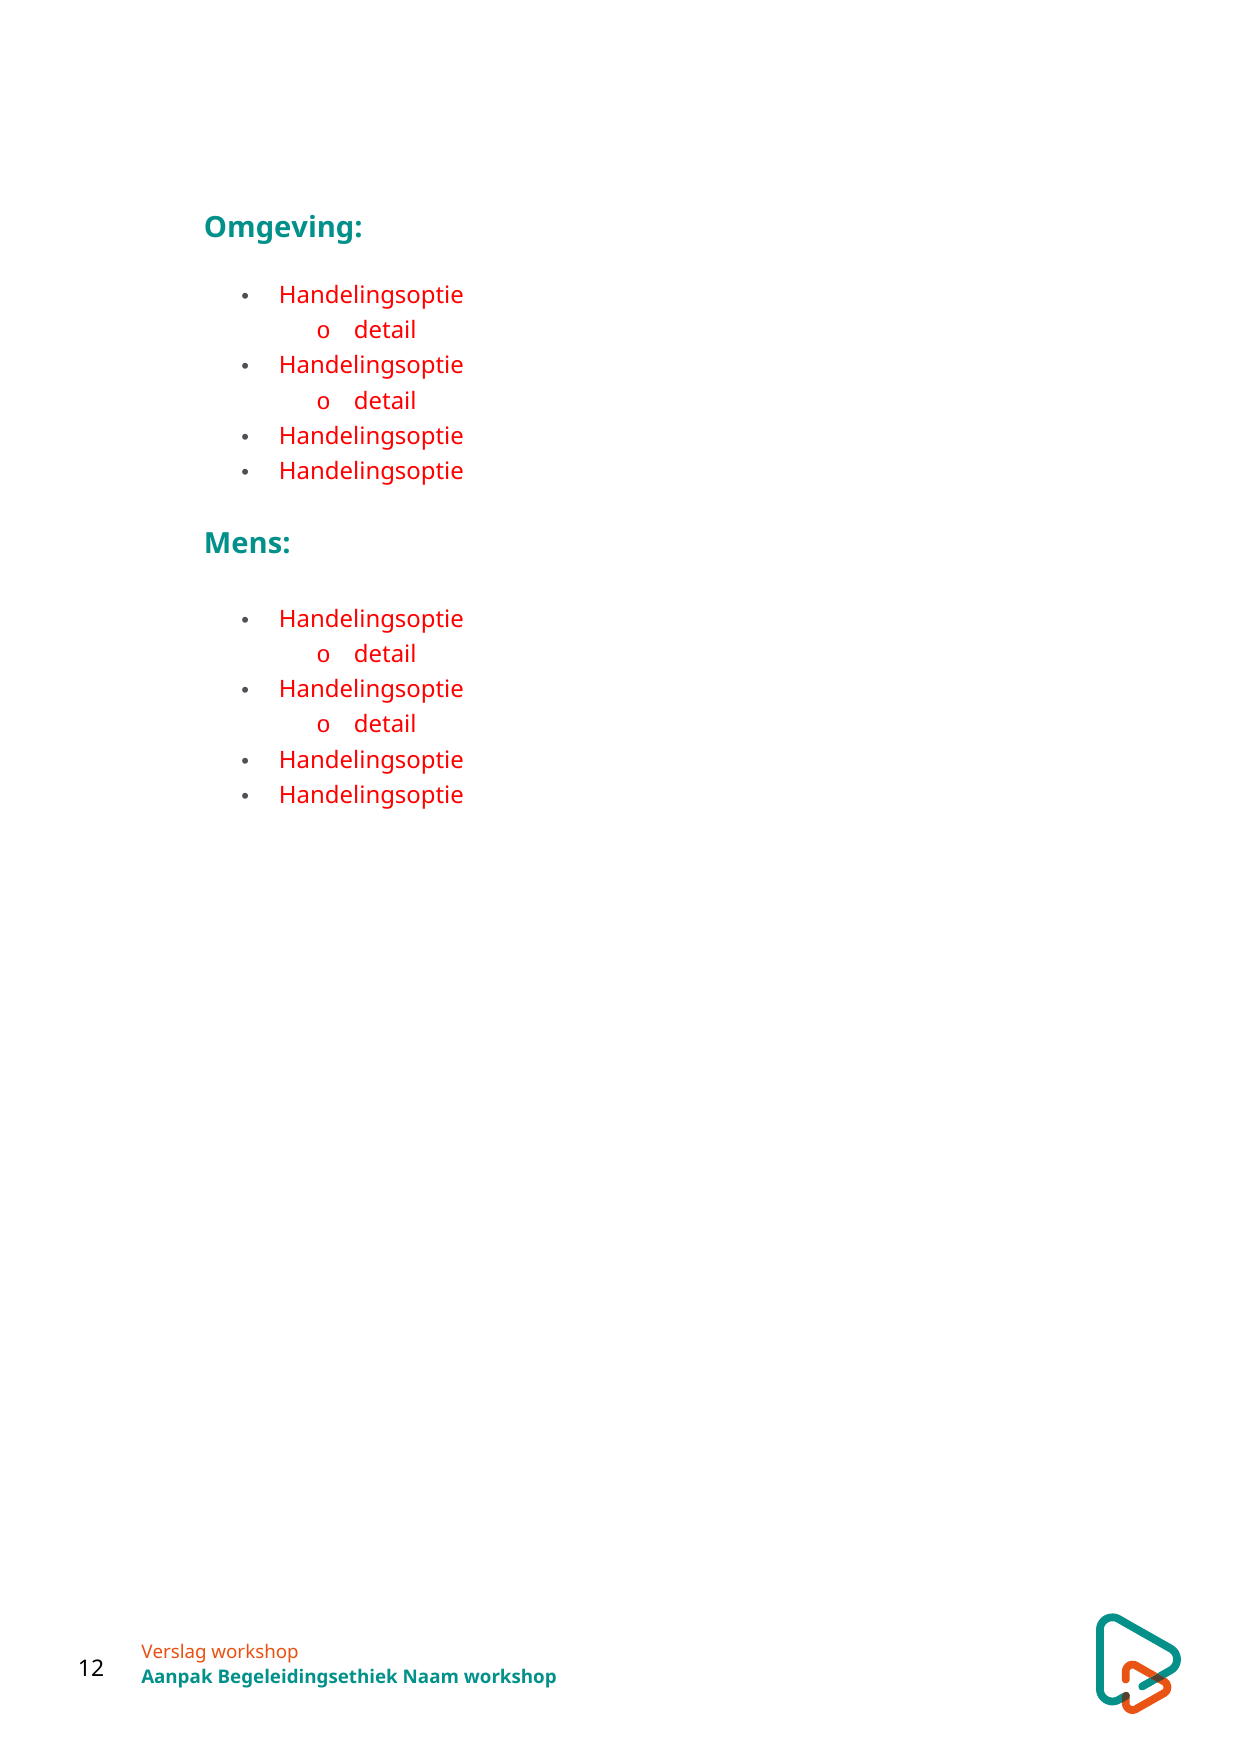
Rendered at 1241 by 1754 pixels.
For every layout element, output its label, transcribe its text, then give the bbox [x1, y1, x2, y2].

list Handelingsoptie [241, 601, 974, 634]
list detail [316, 313, 974, 346]
list detail [316, 383, 974, 416]
list detail [316, 707, 974, 740]
list Handelingsoptie [241, 454, 974, 487]
list Handelingsoptie [241, 348, 974, 381]
list Handelingsoptie [241, 278, 974, 310]
subtitle Mens: [204, 522, 974, 562]
list Handelingsoptie [241, 419, 974, 452]
subtitle Omgeving: [204, 207, 974, 246]
list Handelingsoptie [241, 778, 974, 810]
list Handelingsoptie [241, 743, 974, 775]
list Handelingsoptie [241, 672, 974, 704]
list detail [316, 637, 974, 669]
